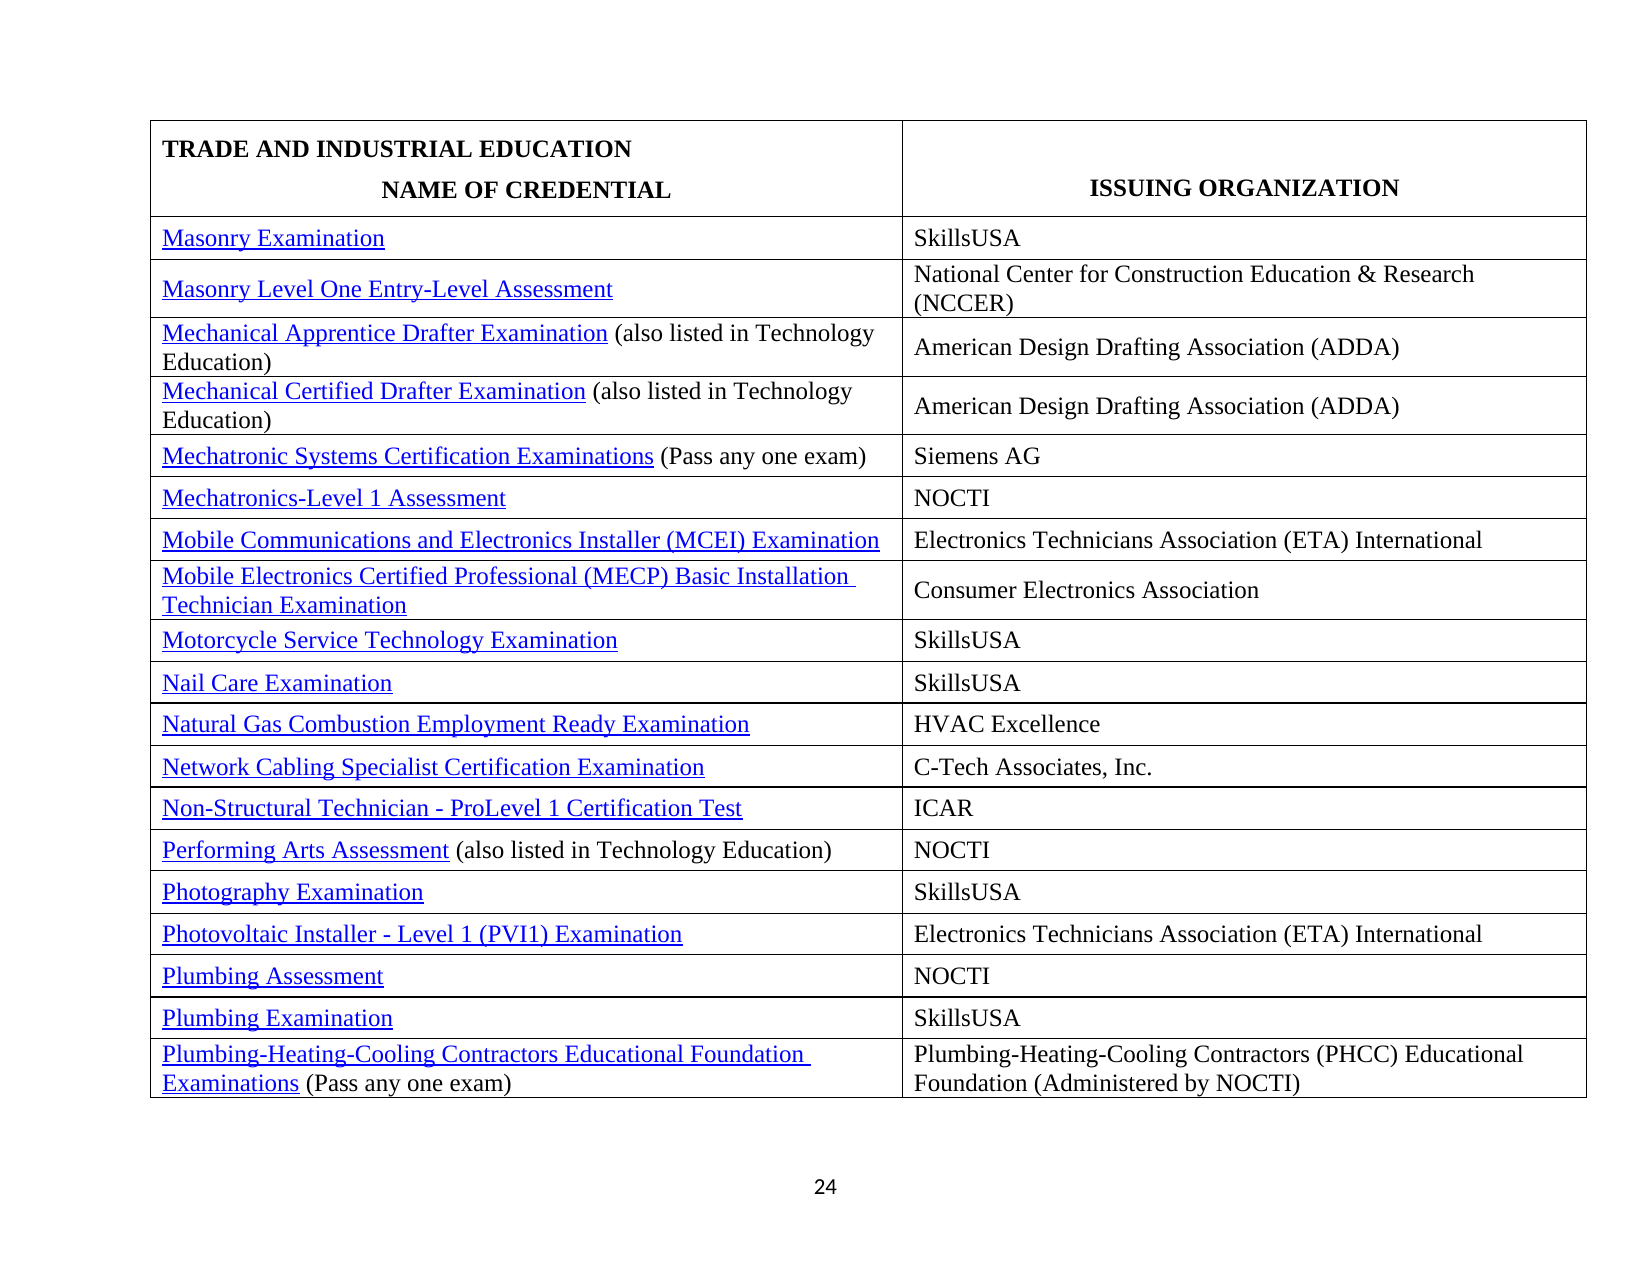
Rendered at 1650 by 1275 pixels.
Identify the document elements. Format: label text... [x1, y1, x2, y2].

table_header TRADE AND INDUSTRIAL EDUCATION NAME OF CREDENTIAL [151, 121, 902, 216]
table_cell Non-Structural Technician - ProLevel 1 Certification Test [151, 788, 902, 828]
table_cell Mechatronic Systems Certification Examinations (Pass any one exam) [151, 435, 902, 476]
table_cell NOCTI [903, 477, 1586, 518]
table_cell Plumbing-Heating-Cooling Contractors (PHCC) Educational Foundation (Administered by NOCTI) [903, 1039, 1586, 1097]
table_cell Masonry Level One Entry-Level Assessment [151, 260, 902, 317]
table_cell ICAR [903, 788, 1586, 828]
table_cell Mechanical Certified Drafter Examination (also listed in Technology Education) [151, 377, 902, 434]
table_cell American Design Drafting Association (ADDA) [903, 377, 1586, 434]
table_cell Photography Examination [151, 871, 902, 912]
table_cell SkillsUSA [903, 998, 1586, 1038]
table_cell NOCTI [903, 830, 1586, 870]
table_cell American Design Drafting Association (ADDA) [903, 318, 1586, 376]
table_cell HVAC Excellence [903, 704, 1586, 744]
table_cell SkillsUSA [903, 871, 1586, 912]
table_cell Network Cabling Specialist Certification Examination [151, 746, 902, 786]
table_cell Masonry Examination [151, 217, 902, 258]
table_cell SkillsUSA [903, 620, 1586, 661]
table_cell NOCTI [903, 955, 1586, 996]
table_cell Mobile Electronics Certified Professional (MECP) Basic Installation Technician Examination [151, 561, 902, 618]
table_cell Natural Gas Combustion Employment Ready Examination [151, 704, 902, 744]
table_cell Plumbing Assessment [151, 955, 902, 996]
table_cell Siemens AG [903, 435, 1586, 476]
table_cell Motorcycle Service Technology Examination [151, 620, 902, 661]
table_cell Performing Arts Assessment (also listed in Technology Education) [151, 830, 902, 870]
table_cell Consumer Electronics Association [903, 561, 1586, 618]
table_cell Mechatronics-Level 1 Assessment [151, 477, 902, 518]
table_cell Mechanical Apprentice Drafter Examination (also listed in Technology Education) [151, 318, 902, 376]
table_header ISSUING ORGANIZATION [903, 121, 1586, 216]
table_cell SkillsUSA [903, 217, 1586, 258]
table_cell Electronics Technicians Association (ETA) International [903, 519, 1586, 560]
table_cell Photovoltaic Installer - Level 1 (PVI1) Examination [151, 914, 902, 954]
table_cell Plumbing-Heating-Cooling Contractors Educational Foundation Examinations (Pass any one exam) [151, 1039, 902, 1097]
table_cell Nail Care Examination [151, 662, 902, 702]
table_cell SkillsUSA [903, 662, 1586, 702]
table_cell Electronics Technicians Association (ETA) International [903, 914, 1586, 954]
table_cell Mobile Communications and Electronics Installer (MCEI) Examination [151, 519, 902, 560]
table_cell C-Tech Associates, Inc. [903, 746, 1586, 786]
table_cell Plumbing Examination [151, 998, 902, 1038]
table_cell National Center for Construction Education & Research (NCCER) [903, 260, 1586, 317]
